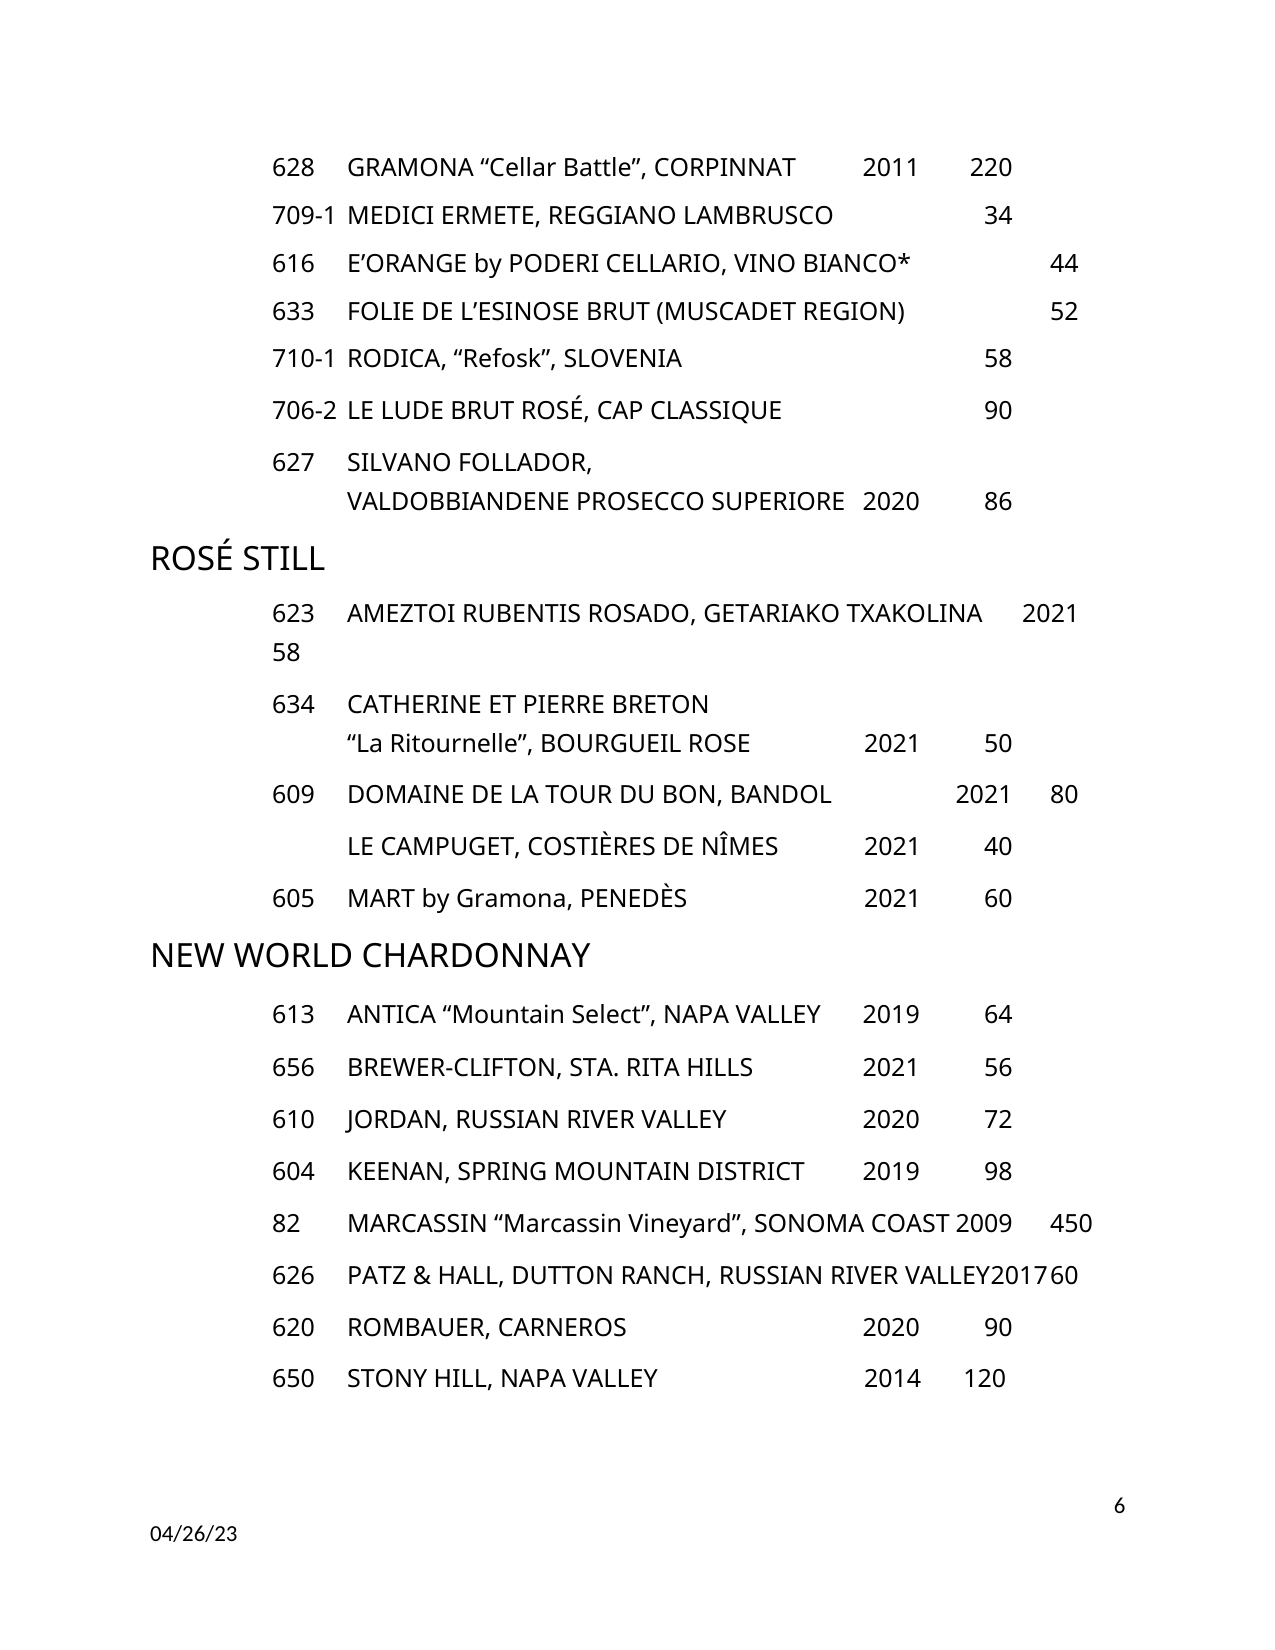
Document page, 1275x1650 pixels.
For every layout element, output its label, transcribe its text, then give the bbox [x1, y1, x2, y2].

text 627 SILVANO FOLLADOR, [150, 444, 1125, 478]
text VALDOBBIANDENE PROSECCO SUPERIORE 2020 86 [150, 483, 1125, 517]
text 628 GRAMONA “Cellar Battle”, CORPINNAT 2011 220 [150, 150, 1125, 184]
text 605 MART by Gramona, PENEDÈS 2021 60 [150, 881, 1125, 914]
text ROSÉ STILL [150, 535, 1125, 580]
text 634 CATHERINE ET PIERRE BRETON [150, 686, 1125, 720]
text 610 JORDAN, RUSSIAN RIVER VALLEY 2020 72 [150, 1102, 1125, 1136]
text “La Ritournelle”, BOURGUEIL ROSE 2021 50 [150, 726, 1125, 759]
text 604 KEENAN, SPRING MOUNTAIN DISTRICT 2019 98 [150, 1153, 1125, 1188]
text 626 PATZ & HALL, DUTTON RANCH, RUSSIAN RIVER VALLEY 2017 60 [150, 1258, 1125, 1292]
text 609 DOMAINE DE LA TOUR DU BON, BANDOL 2021 80 [150, 777, 1125, 811]
text 706-2 LE LUDE BRUT ROSÉ, CAP CLASSIQUE 90 [150, 392, 1125, 427]
text 656 BREWER-CLIFTON, STA. RITA HILLS 2021 56 [150, 1049, 1125, 1083]
text 613 ANTICA “Mountain Select”, NAPA VALLEY 2019 64 [150, 997, 1125, 1031]
text 623 AMEZTOI RUBENTIS ROSADO, GETARIAKO TXAKOLINA 2021 58 [150, 596, 1125, 669]
text 82 MARCASSIN “Marcassin Vineyard”, SONOMA COAST 2009 450 [150, 1206, 1125, 1240]
text 620 ROMBAUER, CARNEROS 2020 90 [150, 1309, 1125, 1343]
text 616 E’ORANGE by PODERI CELLARIO, VINO BIANCO* 44 [150, 246, 1125, 280]
text 709-1 MEDICI ERMETE, REGGIANO LAMBRUSCO 34 [150, 197, 1125, 232]
text 633 FOLIE DE L’ESINOSE BRUT (MUSCADET REGION) 52 [150, 293, 1125, 327]
text NEW WORLD CHARDONNAY [150, 932, 1125, 978]
text 650 STONY HILL, NAPA VALLEY 2014 120 [150, 1361, 1125, 1395]
text LE CAMPUGET, COSTIÈRES DE NÎMES 2021 40 [150, 829, 1125, 863]
text 710-1 RODICA, “Refosk”, SLOVENIA 58 [150, 341, 1125, 375]
